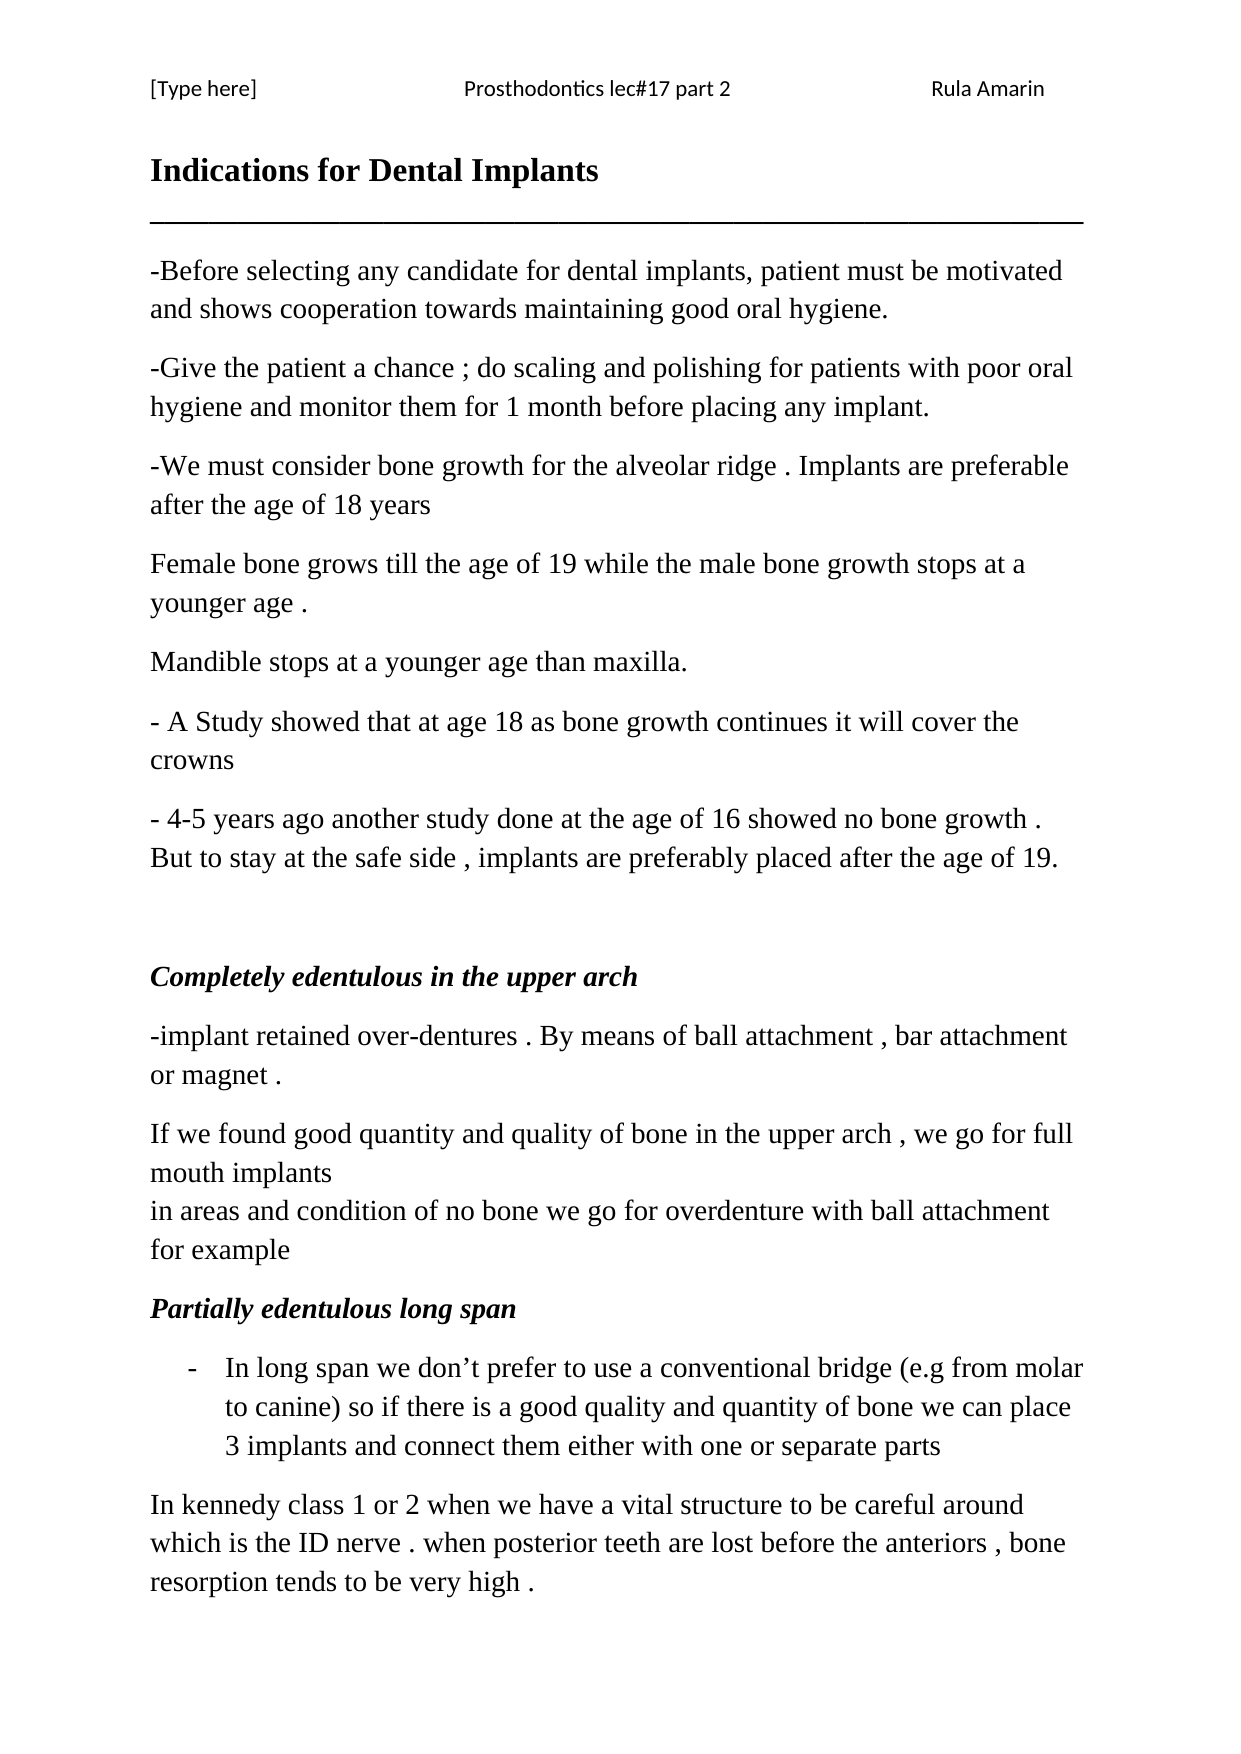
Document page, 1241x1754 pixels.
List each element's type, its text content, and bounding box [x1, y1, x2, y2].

text Female bone grows till the age of 19 while the male bone growth stops at a younger age . [150, 546, 1090, 618]
text - 4-5 years ago another study done at the age of 16 showed no bone growth . But to stay at the safe side , implants are preferably placed after the age of 19. [150, 802, 1090, 874]
text -implant retained over-dentures . By means of ball attachment , bar attachment or magnet . [150, 1018, 1090, 1090]
text Indications for Dental Implants ________________________________________________________________ [150, 150, 1090, 227]
list In long span we don’t prefer to use a conventional bridge (e.g from molar to canine) so if there is a good quality and quantity of bone we can place 3 implants and connect them either with one or separate parts [187, 1351, 1090, 1461]
text Completely edentulous in the upper arch [150, 959, 1090, 992]
text If we found good quantity and quality of bone in the upper arch , we go for full mouth implants in areas and condition of no bone we go for overdenture with ball attachment for example [150, 1116, 1090, 1265]
text Mandible stops at a younger age than maxilla. [150, 644, 1090, 678]
text -Before selecting any candidate for dental implants, patient must be motivated and shows cooperation towards maintaining good oral hygiene. [150, 253, 1090, 325]
text Partially edentulous long span [150, 1291, 1090, 1325]
text -Give the patient a chance ; do scaling and polishing for patients with poor oral hygiene and monitor them for 1 month before placing any implant. [150, 351, 1090, 423]
text - A Study showed that at age 18 as bone growth continues it will cover the crowns [150, 704, 1090, 776]
text -We must consider bone growth for the alveolar ridge . Implants are preferable after the age of 18 years [150, 448, 1090, 521]
text In kennedy class 1 or 2 when we have a vital structure to be careful around which is the ID nerve . when posterior teeth are lost before the anteriors , bone resorption tends to be very high . [150, 1487, 1090, 1598]
